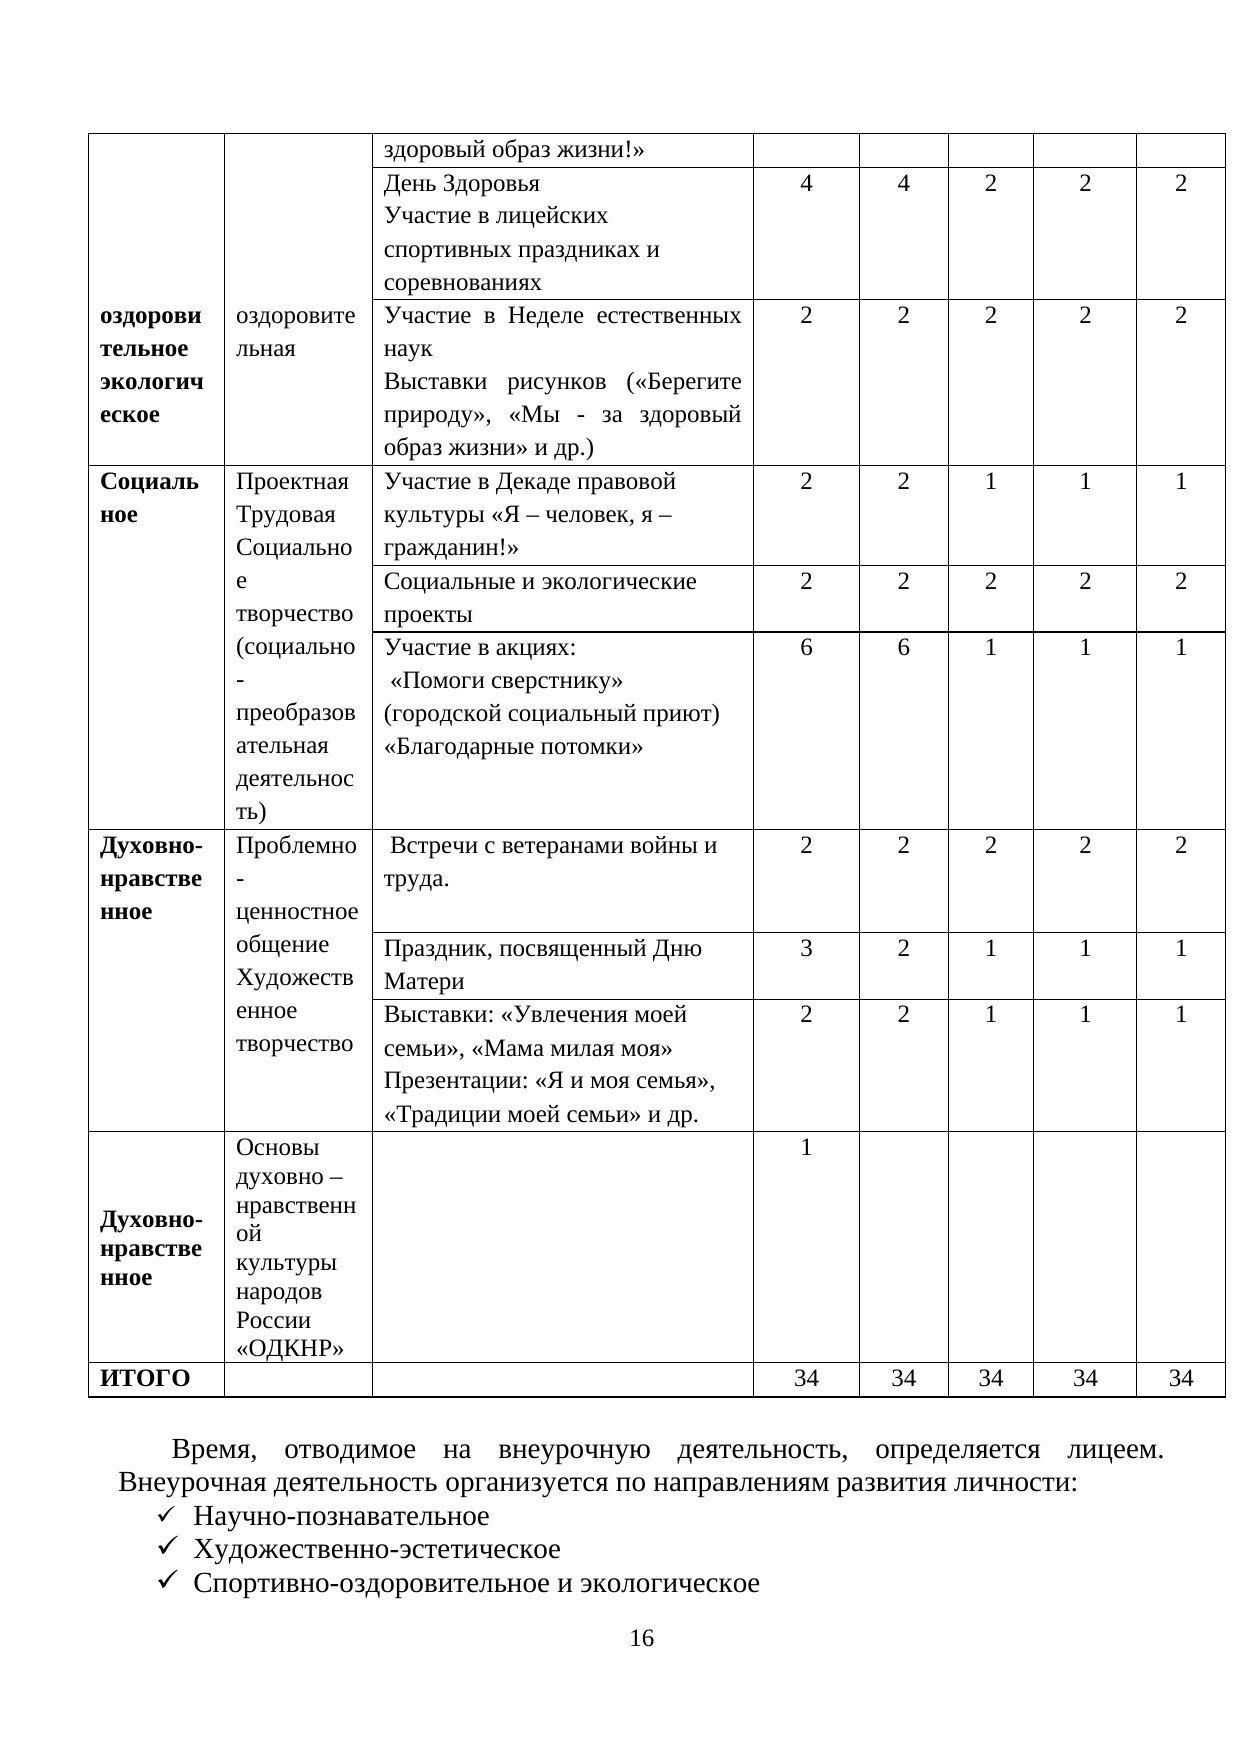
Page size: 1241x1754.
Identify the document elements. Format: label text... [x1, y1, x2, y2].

table_cell День Здоровья Участие в лицейских спортивных праздниках и соревнованиях [373, 168, 753, 299]
list Научно-познавательное [156, 1498, 1165, 1532]
table_cell 2 [860, 830, 948, 932]
table_cell 1 [754, 1132, 859, 1362]
table_cell 2 [1137, 134, 1225, 167]
list Спортивно-оздоровительное и экологическое [156, 1565, 1165, 1599]
table_cell 2 [754, 300, 859, 465]
table_cell 2 [860, 566, 948, 631]
table_cell 1 [1034, 933, 1136, 998]
table_cell Проблемно-ценностное общение Художественное творчество [225, 830, 372, 1131]
table_cell 1 [1137, 633, 1225, 829]
table_cell 2 [949, 168, 1033, 299]
table_cell 2 [754, 134, 859, 167]
table_cell Социальные и экологические проекты [373, 566, 753, 631]
table_cell 6 [754, 633, 859, 829]
table_cell Выставки: «Увлечения моей семьи», «Мама милая моя» Презентации: «Я и моя семья», «Традиции моей семьи» и др. [373, 1000, 753, 1131]
table_cell 2 [949, 134, 1033, 167]
table_cell 1 [1034, 1000, 1136, 1131]
table_cell 1 [949, 933, 1033, 998]
table_cell [949, 1132, 1033, 1362]
table_cell 2 [754, 466, 859, 565]
table_cell [860, 1132, 948, 1362]
table_cell 4 [754, 168, 859, 299]
table_cell [225, 1363, 372, 1396]
table_cell 2 [860, 466, 948, 565]
table_cell 34 [754, 1363, 859, 1396]
table_cell ИТОГО [89, 1363, 224, 1396]
table_cell Духовно-нравственное [89, 1132, 224, 1362]
table_cell 2 [754, 830, 859, 932]
table_cell 2 [1034, 168, 1136, 299]
table_cell 2 [949, 566, 1033, 631]
table_cell 2 [860, 134, 948, 167]
table_cell Духовно-нравственное [89, 830, 224, 1131]
list Художественно-эстетическое [156, 1532, 1165, 1565]
table_cell 34 [860, 1363, 948, 1396]
table_cell Встречи с ветеранами войны и труда. [373, 830, 753, 932]
table_cell 2 [860, 1000, 948, 1131]
table_cell Участие в акциях: «Помоги сверстнику» (городской социальный приют) «Благодарные потомки» [373, 633, 753, 829]
table_cell 2 [949, 300, 1033, 465]
table_cell [373, 1363, 753, 1396]
table_cell [373, 1132, 753, 1362]
table_cell [1034, 1132, 1136, 1362]
table_cell Социальное [89, 466, 224, 829]
table_cell 2 [1137, 566, 1225, 631]
table_cell Участие в Неделе естественных наук Выставки рисунков («Берегите природу», «Мы - за здоровый образ жизни» и др.) [373, 300, 753, 465]
table_cell 1 [949, 1000, 1033, 1131]
table_cell 2 [860, 300, 948, 465]
table_cell 1 [1137, 466, 1225, 565]
table_cell 2 [754, 566, 859, 631]
table_cell 3 [754, 933, 859, 998]
table_cell 2 [1137, 168, 1225, 299]
table_cell 2 [860, 933, 948, 998]
text Время, отводимое на внеурочную деятельность, определяется лицеем. Внеурочная деятельность организуется по направлениям развития личности: [118, 1431, 1165, 1498]
table_cell 2 [1137, 300, 1225, 465]
table_cell 1 [949, 633, 1033, 829]
table_cell 2 [1034, 830, 1136, 932]
table_cell 1 [1137, 1000, 1225, 1131]
table_cell 2 [1034, 134, 1136, 167]
table_cell 34 [1137, 1363, 1225, 1396]
table_cell 6 [860, 633, 948, 829]
table_cell 2 [1034, 566, 1136, 631]
table_cell 4 [860, 168, 948, 299]
table_cell 1 [1137, 933, 1225, 998]
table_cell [373, 134, 753, 167]
table_cell 34 [1034, 1363, 1136, 1396]
table_cell 1 [1034, 633, 1136, 829]
table_cell Проектная Трудовая Социальное творчество (социально-преобразовательная деятельность) [225, 466, 372, 829]
table_cell 2 [754, 1000, 859, 1131]
table_cell Участие в Декаде правовой культуры «Я – человек, я – гражданин!» [373, 466, 753, 565]
table_cell 1 [949, 466, 1033, 565]
table_cell Основы духовно – нравственной культуры народов России «ОДКНР» [225, 1132, 372, 1362]
table_cell 2 [1034, 300, 1136, 465]
table_cell [1137, 1132, 1225, 1362]
table_cell 2 [1137, 830, 1225, 932]
table_cell 1 [1034, 466, 1136, 565]
table_cell Праздник, посвященный Дню Матери [373, 933, 753, 998]
table_cell 34 [949, 1363, 1033, 1396]
table_cell 2 [949, 830, 1033, 932]
